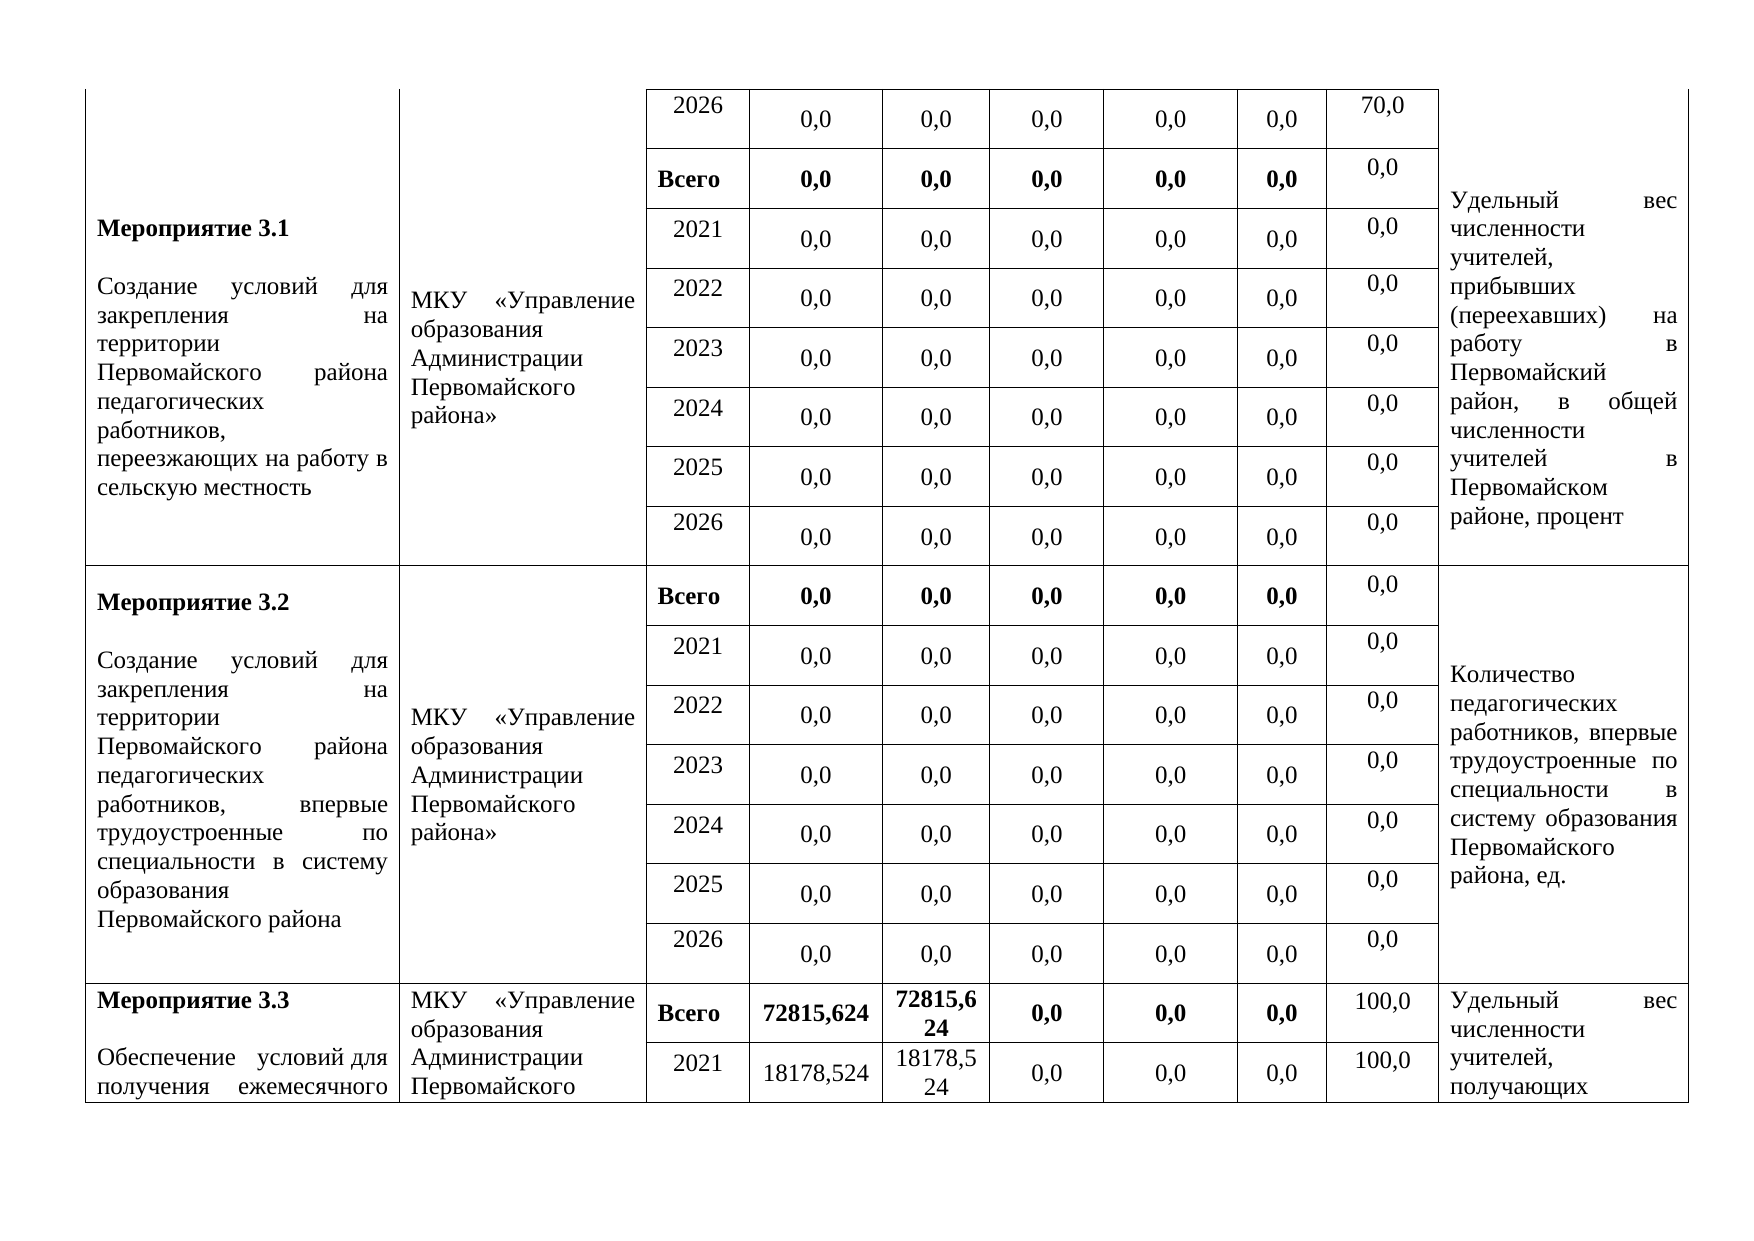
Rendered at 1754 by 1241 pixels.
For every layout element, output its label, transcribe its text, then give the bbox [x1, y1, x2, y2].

table_cell 0,0 [1238, 984, 1326, 1042]
table_cell МКУ «Управление образования Администрации Первомайского района» [400, 566, 646, 982]
table_cell Количество педагогических работников, впервые трудоустроенные по специальности в систему образования Первомайского района, ед. [1439, 566, 1688, 982]
table_cell 0,0 [1327, 745, 1438, 804]
table_cell 0,0 [1238, 805, 1326, 863]
table_cell 0,0 [750, 209, 882, 267]
table_cell 18178,524 [883, 1043, 989, 1102]
table_cell 70,0 [1327, 90, 1438, 148]
table_cell 0,0 [990, 566, 1103, 625]
table_cell 0,0 [883, 149, 989, 208]
table_cell 0,0 [1327, 686, 1438, 744]
table_cell 2026 [647, 924, 749, 982]
table_cell 0,0 [990, 447, 1103, 506]
table_cell 0,0 [883, 507, 989, 565]
table_cell 0,0 [1238, 864, 1326, 923]
table_cell 0,0 [883, 388, 989, 446]
table_cell 0,0 [1327, 507, 1438, 565]
table_cell 0,0 [1238, 447, 1326, 506]
table_cell 2021 [647, 626, 749, 684]
table_cell Всего [647, 984, 749, 1042]
table_cell 0,0 [990, 388, 1103, 446]
table_cell 0,0 [1104, 1043, 1237, 1102]
table_cell 0,0 [1327, 328, 1438, 387]
table_cell 2024 [647, 388, 749, 446]
table_cell 0,0 [750, 328, 882, 387]
table_cell 0,0 [1327, 805, 1438, 863]
table_cell 0,0 [1104, 566, 1237, 625]
table_cell 0,0 [1104, 805, 1237, 863]
table_cell 0,0 [990, 90, 1103, 148]
table_cell 0,0 [1238, 745, 1326, 804]
table_cell 2023 [647, 328, 749, 387]
table_cell 0,0 [1238, 566, 1326, 625]
table_cell 72815,624 [883, 984, 989, 1042]
table_cell 0,0 [1238, 328, 1326, 387]
table_cell 0,0 [1104, 269, 1237, 327]
table_cell 2022 [647, 269, 749, 327]
table_cell 0,0 [883, 269, 989, 327]
table_cell 0,0 [990, 209, 1103, 267]
table_cell 0,0 [883, 805, 989, 863]
table_cell 0,0 [990, 745, 1103, 804]
table_cell 0,0 [990, 1043, 1103, 1102]
table_cell 0,0 [1238, 507, 1326, 565]
table_cell 0,0 [1327, 566, 1438, 625]
table_cell Мероприятие 3.1 Создание условий для закрепления на территории Первомайского района педагогических работников, переезжающих на работу в сельскую местность [86, 148, 399, 565]
table_cell 2023 [647, 745, 749, 804]
table_cell 100,0 [1327, 984, 1438, 1042]
table_cell 72815,624 [750, 984, 882, 1042]
table_cell 0,0 [1238, 388, 1326, 446]
table_cell 0,0 [883, 328, 989, 387]
table_cell 2026 [647, 507, 749, 565]
table_cell 0,0 [990, 626, 1103, 684]
table_cell 0,0 [1104, 149, 1237, 208]
table_cell Мероприятие 3.2 Создание условий для закрепления на территории Первомайского района педагогических работников, впервые трудоустроенные по специальности в систему образования Первомайского района [86, 566, 399, 982]
table_cell 0,0 [883, 924, 989, 982]
table_cell Удельный вес численности учителей, прибывших (переехавших) на работу в Первомайский район, в общей численности учителей в Первомайском районе, процент [1439, 148, 1688, 565]
table_cell 0,0 [1327, 269, 1438, 327]
table_cell 0,0 [1238, 209, 1326, 267]
table_cell 2025 [647, 447, 749, 506]
table_cell Удельный вес численности учителей, получающих ежемесячное денежное вознаграждения за классное руководство педагогическим работникам муниципальных общеобразовательных организаций, установленного постановлением Администрации Томской области от 27.05.2020 № 246а, процент. [1439, 984, 1688, 1102]
table_cell 0,0 [883, 566, 989, 625]
table_cell 0,0 [1104, 924, 1237, 982]
table_cell 0,0 [1327, 924, 1438, 982]
table_cell 0,0 [1238, 924, 1326, 982]
table_cell 0,0 [1327, 209, 1438, 267]
table_cell 0,0 [1104, 388, 1237, 446]
table_cell 0,0 [750, 745, 882, 804]
table_cell 0,0 [1327, 626, 1438, 684]
table_cell 2024 [647, 805, 749, 863]
table_cell 2025 [647, 864, 749, 923]
table_cell 0,0 [990, 149, 1103, 208]
table_cell 0,0 [990, 686, 1103, 744]
table_cell 0,0 [750, 149, 882, 208]
table_cell 0,0 [1104, 328, 1237, 387]
table_cell 0,0 [750, 864, 882, 923]
table_cell 0,0 [1238, 269, 1326, 327]
table_cell 0,0 [1104, 864, 1237, 923]
table_cell 2026 [647, 90, 749, 148]
table_cell 0,0 [750, 507, 882, 565]
table_cell Всего [647, 566, 749, 625]
table_cell 0,0 [990, 864, 1103, 923]
table_cell 0,0 [750, 388, 882, 446]
table_cell 0,0 [750, 805, 882, 863]
table_cell 2022 [647, 686, 749, 744]
table_cell 0,0 [883, 686, 989, 744]
table_cell МКУ «Управление образования Администрации Первомайского района» [400, 984, 646, 1102]
table_cell 0,0 [1327, 149, 1438, 208]
table_cell 0,0 [750, 686, 882, 744]
table_cell 0,0 [883, 447, 989, 506]
table_cell 0,0 [883, 626, 989, 684]
table_cell 0,0 [990, 269, 1103, 327]
table_cell 0,0 [1238, 149, 1326, 208]
table_cell 0,0 [1238, 90, 1326, 148]
table_cell 0,0 [1104, 745, 1237, 804]
table_cell 0,0 [1104, 507, 1237, 565]
table_cell 0,0 [883, 209, 989, 267]
table_cell 0,0 [1327, 864, 1438, 923]
table_cell 0,0 [990, 924, 1103, 982]
table_cell 2021 [647, 1043, 749, 1102]
table_cell 0,0 [1104, 686, 1237, 744]
table_cell 0,0 [750, 90, 882, 148]
table_cell 0,0 [750, 924, 882, 982]
table_cell 0,0 [750, 269, 882, 327]
table_cell 0,0 [1327, 388, 1438, 446]
table_cell 0,0 [1104, 626, 1237, 684]
table_cell 0,0 [1104, 447, 1237, 506]
table_cell Всего [647, 149, 749, 208]
table_cell 100,0 [1327, 1043, 1438, 1102]
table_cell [400, 148, 646, 565]
table_cell 0,0 [750, 447, 882, 506]
table_cell 0,0 [750, 566, 882, 625]
table_cell 0,0 [750, 626, 882, 684]
table_cell 0,0 [990, 984, 1103, 1042]
table_cell 0,0 [1327, 447, 1438, 506]
table_cell 0,0 [1238, 1043, 1326, 1102]
table_cell Мероприятие 3.3 Обеспечение условий для получения ежемесячного денежного вознаграждения за классное руководство педагогическим работникам муниципальных общеобразовательных организаций, установленного постановлением Администрации Томской области от 27.05.2020 № 246а [86, 984, 399, 1102]
table_cell 0,0 [990, 507, 1103, 565]
table_cell 0,0 [883, 90, 989, 148]
table_cell 0,0 [1104, 209, 1237, 267]
table_cell 0,0 [883, 864, 989, 923]
table_cell 0,0 [1238, 626, 1326, 684]
table_cell 0,0 [1104, 90, 1237, 148]
table_cell 0,0 [990, 328, 1103, 387]
table_cell 2021 [647, 209, 749, 267]
table_cell 0,0 [883, 745, 989, 804]
table_cell 0,0 [990, 805, 1103, 863]
table_cell 0,0 [1104, 984, 1237, 1042]
table_cell 18178,524 [750, 1043, 882, 1102]
table_cell 0,0 [1238, 686, 1326, 744]
